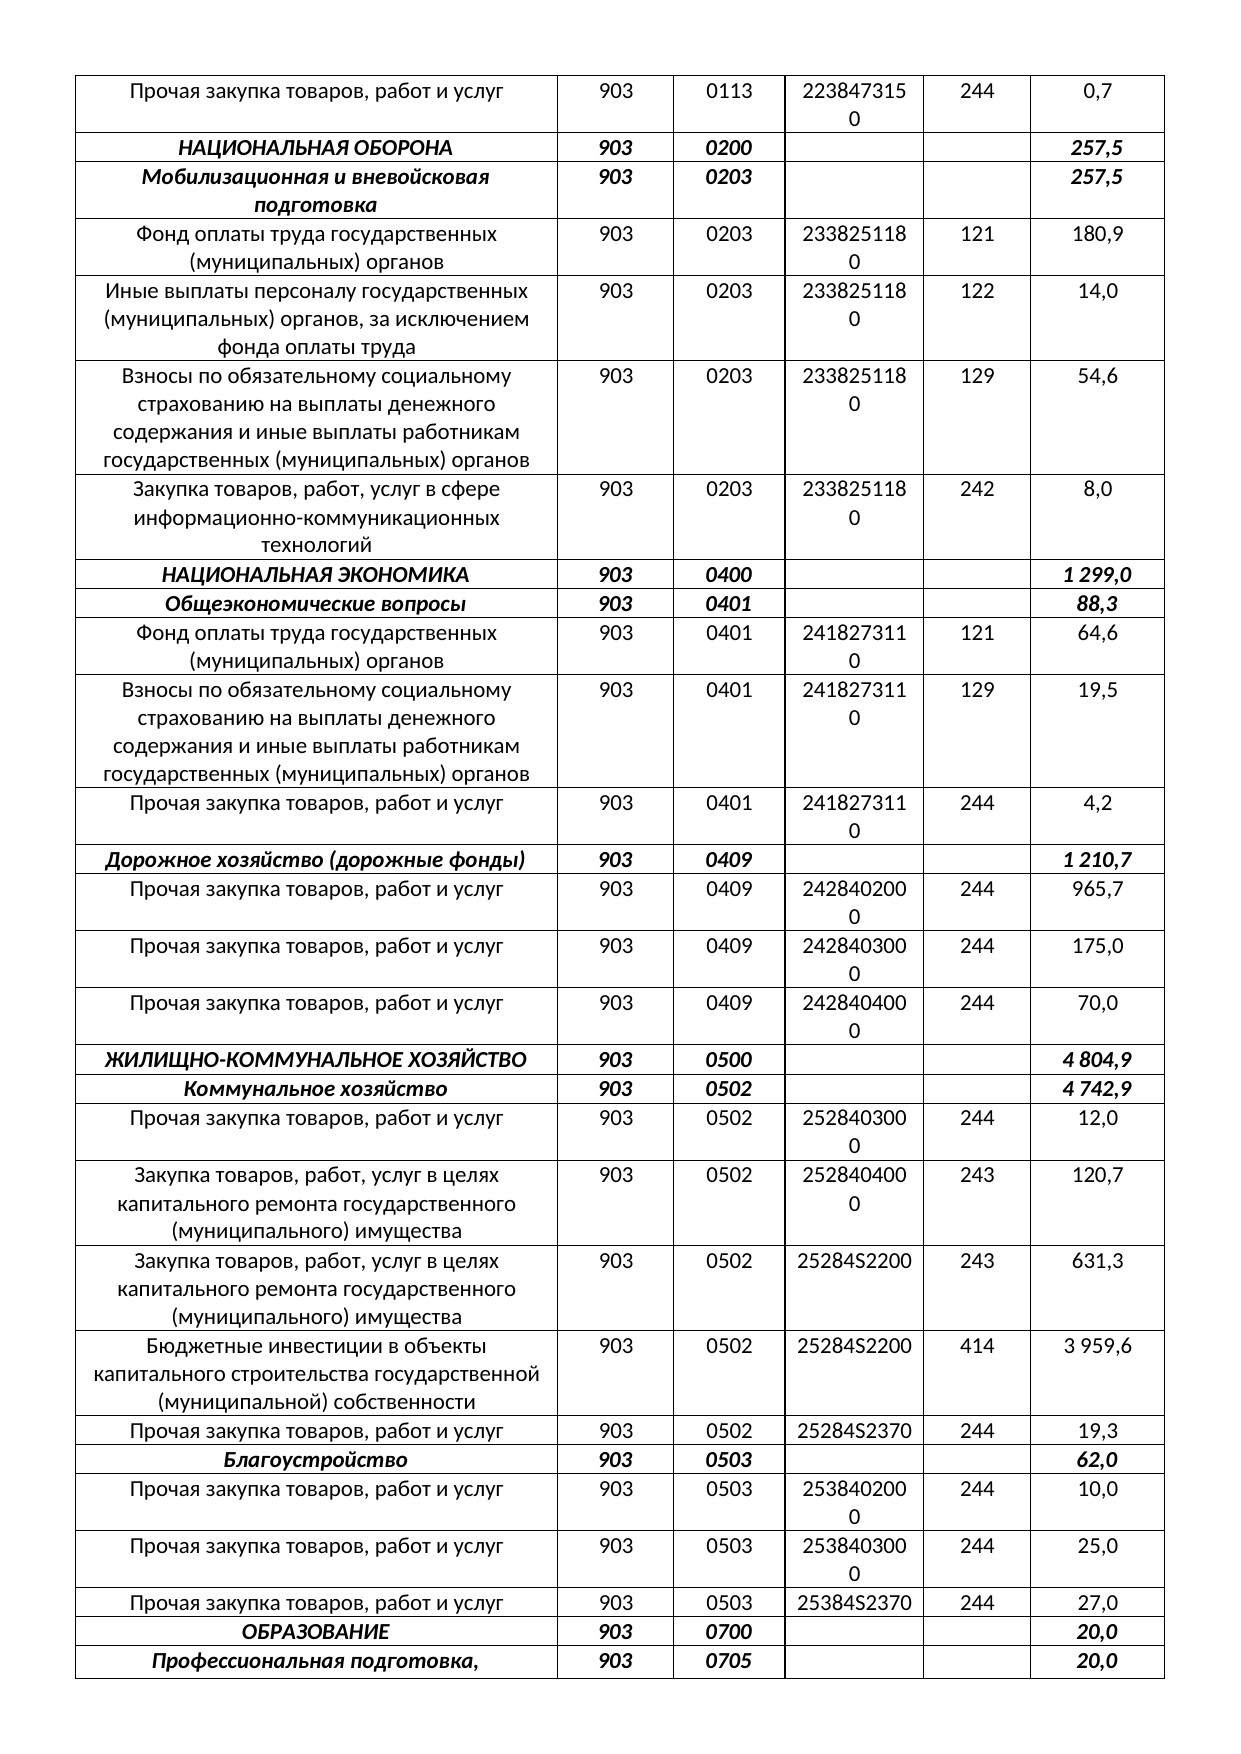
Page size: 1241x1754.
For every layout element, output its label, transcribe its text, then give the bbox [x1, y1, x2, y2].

table_cell 0409 [674, 845, 784, 873]
table_cell 903 [558, 1246, 673, 1330]
table_cell [924, 133, 1030, 161]
table_cell 25284S2200 [786, 1331, 923, 1415]
table_cell 0503 [674, 1445, 784, 1473]
table_cell 2428404000 [786, 988, 923, 1044]
table_cell 903 [558, 874, 673, 930]
table_cell Фонд оплаты труда государственных (муниципальных) органов [76, 618, 557, 674]
table_cell Прочая закупка товаров, работ и услуг [76, 76, 557, 132]
table_cell [924, 162, 1030, 218]
table_cell 903 [558, 1617, 673, 1645]
table_cell 2238473150 [786, 76, 923, 132]
table_cell 965,7 [1031, 874, 1164, 930]
table_cell 903 [558, 560, 673, 588]
table_cell ЖИЛИЩНО-КОММУНАЛЬНОЕ ХОЗЯЙСТВО [76, 1045, 557, 1073]
table_cell 2428403000 [786, 931, 923, 987]
table_cell 1 299,0 [1031, 560, 1164, 588]
table_cell 0502 [674, 1104, 784, 1159]
table_cell 244 [924, 1531, 1030, 1587]
table_cell 2338251180 [786, 475, 923, 559]
table_cell 257,5 [1031, 162, 1164, 218]
table_cell Прочая закупка товаров, работ и услуг [76, 788, 557, 844]
table_cell Дорожное хозяйство (дорожные фонды) [76, 845, 557, 873]
table_cell 903 [558, 162, 673, 218]
table_cell 903 [558, 618, 673, 674]
table_cell [786, 845, 923, 873]
table_cell 88,3 [1031, 589, 1164, 617]
table_cell [924, 1045, 1030, 1073]
table_cell 25284S2370 [786, 1416, 923, 1444]
table_cell НАЦИОНАЛЬНАЯ ЭКОНОМИКА [76, 560, 557, 588]
table_cell 121 [924, 618, 1030, 674]
table_cell 0401 [674, 788, 784, 844]
table_cell 0502 [674, 1331, 784, 1415]
table_cell 244 [924, 988, 1030, 1044]
table_cell 64,6 [1031, 618, 1164, 674]
table_cell 0503 [674, 1531, 784, 1587]
table_cell Прочая закупка товаров, работ и услуг [76, 931, 557, 987]
table_cell Бюджетные инвестиции в объекты капитального строительства государственной (муниципальной) собственности [76, 1331, 557, 1415]
table_cell [786, 560, 923, 588]
table_cell 903 [558, 76, 673, 132]
table_cell 0700 [674, 1617, 784, 1645]
table_cell 0200 [674, 133, 784, 161]
table_cell [786, 589, 923, 617]
table_cell Прочая закупка товаров, работ и услуг [76, 1104, 557, 1159]
table_cell 0409 [674, 931, 784, 987]
table_cell 903 [558, 219, 673, 275]
table_cell Прочая закупка товаров, работ и услуг [76, 1474, 557, 1530]
table_cell 242 [924, 475, 1030, 559]
table_cell 25,0 [1031, 1531, 1164, 1587]
table_cell 2538402000 [786, 1474, 923, 1530]
table_cell 903 [558, 1445, 673, 1473]
table_cell 903 [558, 1045, 673, 1073]
table_cell 2418273110 [786, 675, 923, 787]
table_cell Фонд оплаты труда государственных (муниципальных) органов [76, 219, 557, 275]
table_cell Прочая закупка товаров, работ и услуг [76, 1416, 557, 1444]
table_cell 0203 [674, 162, 784, 218]
table_cell 243 [924, 1161, 1030, 1245]
table_cell Общеэкономические вопросы [76, 589, 557, 617]
table_cell 3 959,6 [1031, 1331, 1164, 1415]
table_cell Закупка товаров, работ, услуг в целях капитального ремонта государственного (муниципального) имущества [76, 1161, 557, 1245]
table_cell [786, 1617, 923, 1645]
table_cell Закупка товаров, работ, услуг в целях капитального ремонта государственного (муниципального) имущества [76, 1246, 557, 1330]
table_cell 4,2 [1031, 788, 1164, 844]
table_cell 903 [558, 1331, 673, 1415]
table_cell 25284S2200 [786, 1246, 923, 1330]
table_cell 180,9 [1031, 219, 1164, 275]
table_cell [76, 1646, 557, 1678]
table_cell 27,0 [1031, 1588, 1164, 1616]
table_cell 903 [558, 1474, 673, 1530]
table_cell 257,5 [1031, 133, 1164, 161]
table_cell 0409 [674, 874, 784, 930]
table_cell 120,7 [1031, 1161, 1164, 1245]
table_cell Взносы по обязательному социальному страхованию на выплаты денежного содержания и иные выплаты работникам государственных (муниципальных) органов [76, 361, 557, 473]
table_cell [924, 845, 1030, 873]
table_cell [924, 1646, 1030, 1678]
table_cell 2428402000 [786, 874, 923, 930]
table_cell 903 [558, 1646, 673, 1678]
table_cell 903 [558, 1075, 673, 1102]
table_cell 0401 [674, 675, 784, 787]
table_cell 0113 [674, 76, 784, 132]
table_cell НАЦИОНАЛЬНАЯ ОБОРОНА [76, 133, 557, 161]
table_cell 25384S2370 [786, 1588, 923, 1616]
table_cell ОБРАЗОВАНИЕ [76, 1617, 557, 1645]
table_cell 0203 [674, 219, 784, 275]
table_cell 903 [558, 1531, 673, 1587]
table_cell 244 [924, 1474, 1030, 1530]
table_cell 631,3 [1031, 1246, 1164, 1330]
table_cell 4 804,9 [1031, 1045, 1164, 1073]
table_cell 20,0 [1031, 1646, 1164, 1678]
table_cell Иные выплаты персоналу государственных (муниципальных) органов, за исключением фонда оплаты труда [76, 276, 557, 360]
table_cell 12,0 [1031, 1104, 1164, 1159]
table_cell 0401 [674, 589, 784, 617]
table_cell Прочая закупка товаров, работ и услуг [76, 1531, 557, 1587]
table_cell [786, 1045, 923, 1073]
table_cell [924, 589, 1030, 617]
table_cell 0503 [674, 1588, 784, 1616]
table_cell 244 [924, 1588, 1030, 1616]
table_cell 62,0 [1031, 1445, 1164, 1473]
table_cell 414 [924, 1331, 1030, 1415]
table_cell [786, 1646, 923, 1678]
table_cell 8,0 [1031, 475, 1164, 559]
table_cell Взносы по обязательному социальному страхованию на выплаты денежного содержания и иные выплаты работникам государственных (муниципальных) органов [76, 675, 557, 787]
table_cell 244 [924, 1104, 1030, 1159]
table_cell 70,0 [1031, 988, 1164, 1044]
table_cell 121 [924, 219, 1030, 275]
table_cell 903 [558, 1588, 673, 1616]
table_cell 244 [924, 1416, 1030, 1444]
table_cell 14,0 [1031, 276, 1164, 360]
table_cell 903 [558, 589, 673, 617]
table_cell 0,7 [1031, 76, 1164, 132]
table_cell 0502 [674, 1246, 784, 1330]
table_cell [786, 133, 923, 161]
table_cell 2418273110 [786, 618, 923, 674]
table_cell 10,0 [1031, 1474, 1164, 1530]
table_cell 175,0 [1031, 931, 1164, 987]
table_cell 20,0 [1031, 1617, 1164, 1645]
table_cell 903 [558, 675, 673, 787]
table_cell [924, 1445, 1030, 1473]
table_cell 4 742,9 [1031, 1075, 1164, 1102]
table_cell 0400 [674, 560, 784, 588]
table_cell 903 [558, 988, 673, 1044]
table_cell 2528404000 [786, 1161, 923, 1245]
table_cell [786, 1075, 923, 1102]
table_cell 903 [558, 1416, 673, 1444]
table_cell [786, 1445, 923, 1473]
table_cell 122 [924, 276, 1030, 360]
table_cell 0203 [674, 475, 784, 559]
table_cell 244 [924, 788, 1030, 844]
table_cell 903 [558, 276, 673, 360]
table_cell 0503 [674, 1474, 784, 1530]
table_cell 54,6 [1031, 361, 1164, 473]
table_cell 903 [558, 931, 673, 987]
table_cell 129 [924, 675, 1030, 787]
table_cell 0502 [674, 1161, 784, 1245]
table_cell 19,3 [1031, 1416, 1164, 1444]
table_cell 2418273110 [786, 788, 923, 844]
table_cell 903 [558, 788, 673, 844]
table_cell 903 [558, 361, 673, 473]
table_cell 2338251180 [786, 276, 923, 360]
table_cell [924, 1617, 1030, 1645]
table_cell 1 210,7 [1031, 845, 1164, 873]
table_cell 2338251180 [786, 219, 923, 275]
table_cell Мобилизационная и вневойсковая подготовка [76, 162, 557, 218]
table_cell 0203 [674, 276, 784, 360]
table_cell 244 [924, 931, 1030, 987]
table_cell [76, 1588, 557, 1616]
table_cell 244 [924, 874, 1030, 930]
table_cell [924, 560, 1030, 588]
table_cell 903 [558, 1161, 673, 1245]
table_cell 19,5 [1031, 675, 1164, 787]
table_cell 903 [558, 1104, 673, 1159]
table_cell 0502 [674, 1075, 784, 1102]
table_cell Закупка товаров, работ, услуг в сфере информационно-коммуникационных технологий [76, 475, 557, 559]
table_cell Прочая закупка товаров, работ и услуг [76, 988, 557, 1044]
table_cell Коммунальное хозяйство [76, 1075, 557, 1102]
table_cell 129 [924, 361, 1030, 473]
table_cell 0705 [674, 1646, 784, 1678]
table_cell 244 [924, 76, 1030, 132]
table_cell [924, 1075, 1030, 1102]
table_cell Благоустройство [76, 1445, 557, 1473]
table_cell 243 [924, 1246, 1030, 1330]
table_cell 0401 [674, 618, 784, 674]
table_cell 2338251180 [786, 361, 923, 473]
table_cell 0502 [674, 1416, 784, 1444]
table_cell 0500 [674, 1045, 784, 1073]
table_cell 903 [558, 133, 673, 161]
table_cell Прочая закупка товаров, работ и услуг [76, 874, 557, 930]
table_cell 0409 [674, 988, 784, 1044]
table_cell 903 [558, 845, 673, 873]
table_cell 903 [558, 475, 673, 559]
table_cell 0203 [674, 361, 784, 473]
table_cell 2528403000 [786, 1104, 923, 1159]
table_cell 2538403000 [786, 1531, 923, 1587]
table_cell [786, 162, 923, 218]
